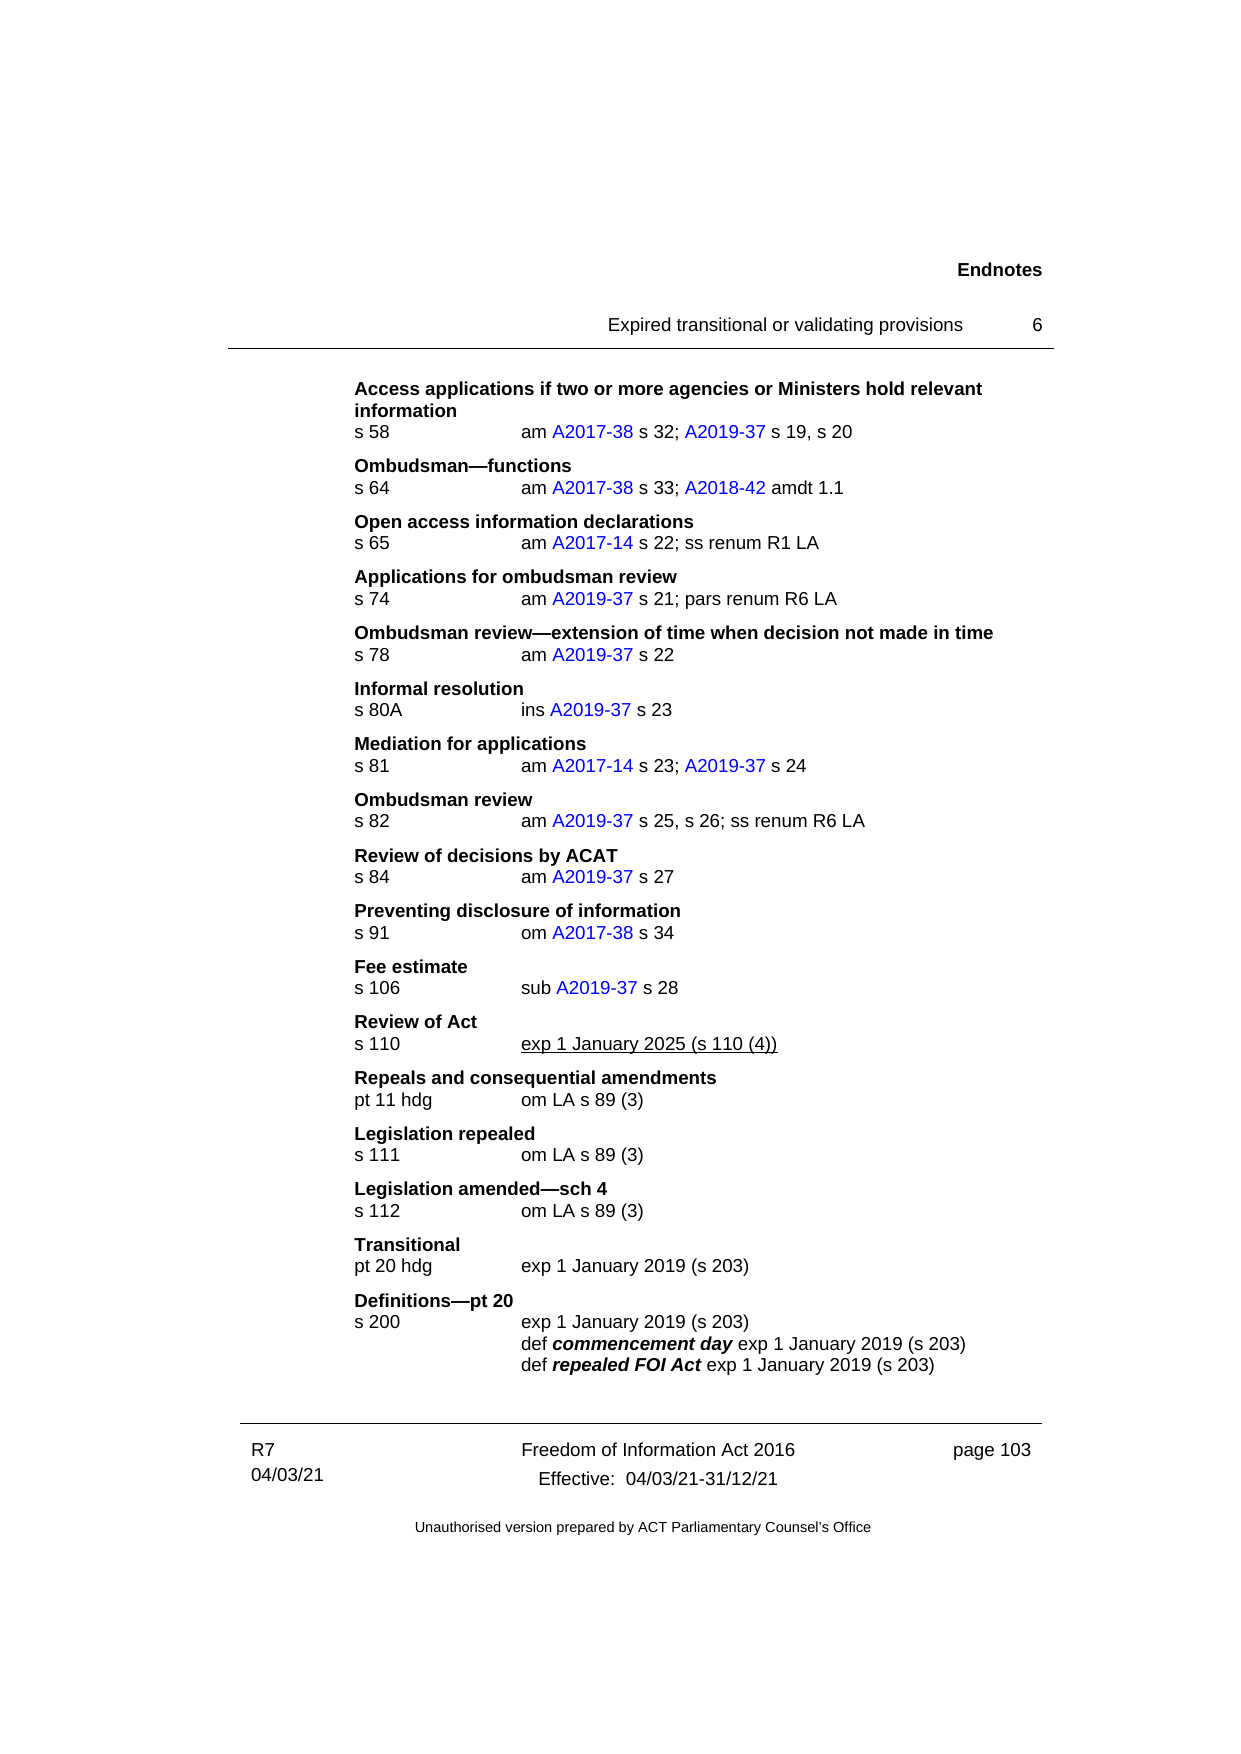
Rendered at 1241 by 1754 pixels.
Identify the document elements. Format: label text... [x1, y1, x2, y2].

text s 110 exp 1 January 2025 (s 110 (4)) [354, 1033, 1042, 1054]
text s 64 am A2017-38 s 33; A2018-42 amdt 1.1 [354, 477, 1042, 498]
text Open access information declarations [354, 511, 1042, 532]
text pt 11 hdg om LA s 89 (3) [354, 1088, 1042, 1110]
text s 111 om LA s 89 (3) [354, 1144, 1042, 1166]
text Definitions—pt 20 [354, 1289, 1042, 1311]
text s 200 exp 1 January 2019 (s 203) [354, 1311, 1042, 1332]
text s 84 am A2019-37 s 27 [354, 866, 1042, 887]
text s 74 am A2019-37 s 21; pars renum R6 LA [354, 588, 1042, 609]
text Applications for ombudsman review [354, 566, 1042, 588]
text pt 20 hdg exp 1 January 2019 (s 203) [354, 1255, 1042, 1277]
text s 80A ins A2019-37 s 23 [354, 699, 1042, 721]
text Informal resolution [354, 677, 1042, 699]
text s 58 am A2017-38 s 32; A2019-37 s 19, s 20 [354, 421, 1042, 442]
text Mediation for applications [354, 733, 1042, 755]
text Ombudsman—functions [354, 455, 1042, 477]
text Repeals and consequential amendments [354, 1067, 1042, 1088]
text Preventing disclosure of information [354, 900, 1042, 922]
text s 106 sub A2019-37 s 28 [354, 977, 1042, 999]
text s 81 am A2017-14 s 23; A2019-37 s 24 [354, 755, 1042, 776]
text Transitional [354, 1234, 1042, 1255]
text Review of Act [354, 1011, 1042, 1033]
text Fee estimate [354, 956, 1042, 977]
text Legislation amended—sch 4 [354, 1178, 1042, 1200]
text Ombudsman review—extension of time when decision not made in time [354, 622, 1042, 643]
text def repealed FOI Act exp 1 January 2019 (s 203) [354, 1354, 1042, 1376]
text Review of decisions by ACAT [354, 844, 1042, 866]
text s 112 om LA s 89 (3) [354, 1200, 1042, 1221]
text def commencement day exp 1 January 2019 (s 203) [354, 1332, 1042, 1354]
text s 78 am A2019-37 s 22 [354, 643, 1042, 665]
text Access applications if two or more agencies or Ministers hold relevant information [354, 378, 1042, 421]
text Legislation repealed [354, 1122, 1042, 1144]
text Ombudsman review [354, 789, 1042, 810]
text s 65 am A2017-14 s 22; ss renum R1 LA [354, 532, 1042, 554]
text s 91 om A2017-38 s 34 [354, 922, 1042, 943]
text s 82 am A2019-37 s 25, s 26; ss renum R6 LA [354, 810, 1042, 832]
